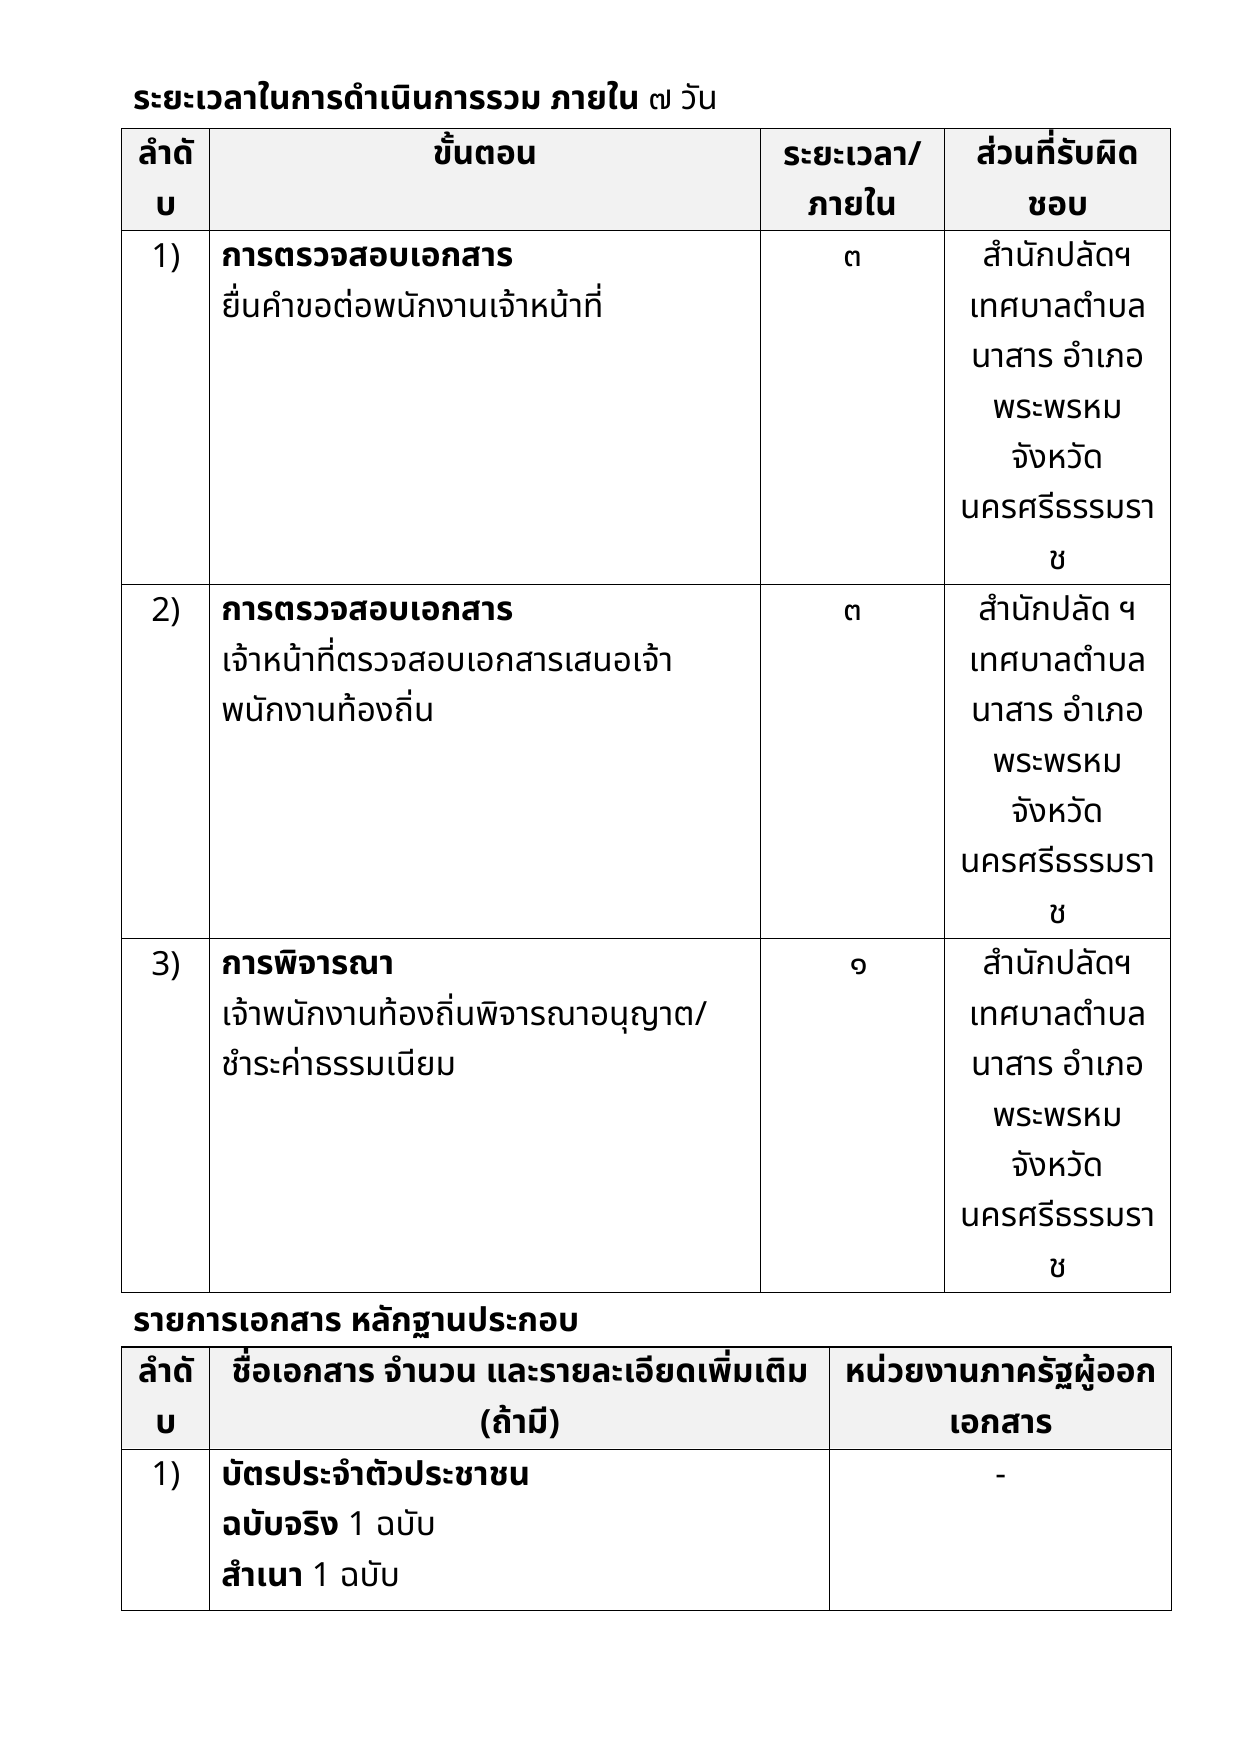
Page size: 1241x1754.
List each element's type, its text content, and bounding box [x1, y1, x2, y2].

text ระยะเวลาในการดำเนินการรวม ภายใน ๗ วัน [133, 74, 1181, 124]
table_cell การตรวจสอบเอกสาร ยื่นคำขอต่อพนักงานเจ้าหน้าที่ [210, 231, 760, 584]
text รายการเอกสาร หลักฐานประกอบ [133, 1296, 1181, 1346]
table_cell ๓ [761, 585, 944, 938]
table_header หน่วยงานภาครัฐผู้ออกเอกสาร [830, 1348, 1171, 1448]
table_cell 2) [122, 585, 209, 938]
table_cell สำนักปลัดฯ เทศบาลตำบลนาสาร อำเภอพระพรหม จังหวัดนครศรีธรรมราช [945, 231, 1170, 584]
table_header ส่วนที่รับผิดชอบ [945, 129, 1170, 230]
table_cell ๑ [761, 939, 944, 1292]
table_cell 1) [122, 231, 209, 584]
table_header ลำดับ [122, 129, 209, 230]
table_cell ๓ [761, 231, 944, 584]
table_header ระยะเวลา/ภายใน [761, 129, 944, 230]
table_cell การพิจารณา เจ้าพนักงานท้องถิ่นพิจารณาอนุญาต/ชำระค่าธรรมเนียม [210, 939, 760, 1292]
table_cell บัตรประจำตัวประชาชน ฉบับจริง 1 ฉบับ สำเนา 1 ฉบับ [210, 1450, 829, 1610]
table_header ลำดับ [122, 1348, 209, 1448]
table_cell 1) [122, 1450, 209, 1610]
table_cell - [830, 1450, 1171, 1610]
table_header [210, 1348, 829, 1448]
table_header ขั้นตอน [210, 129, 760, 230]
table_cell การตรวจสอบเอกสาร เจ้าหน้าที่ตรวจสอบเอกสารเสนอเจ้าพนักงานท้องถิ่น [210, 585, 760, 938]
table_cell 3) [122, 939, 209, 1292]
table_cell สำนักปลัด ฯ เทศบาลตำบลนาสาร อำเภอพระพรหม จังหวัดนครศรีธรรมราช [945, 585, 1170, 938]
table_cell สำนักปลัดฯ เทศบาลตำบลนาสาร อำเภอพระพรหม จังหวัดนครศรีธรรมราช [945, 939, 1170, 1292]
